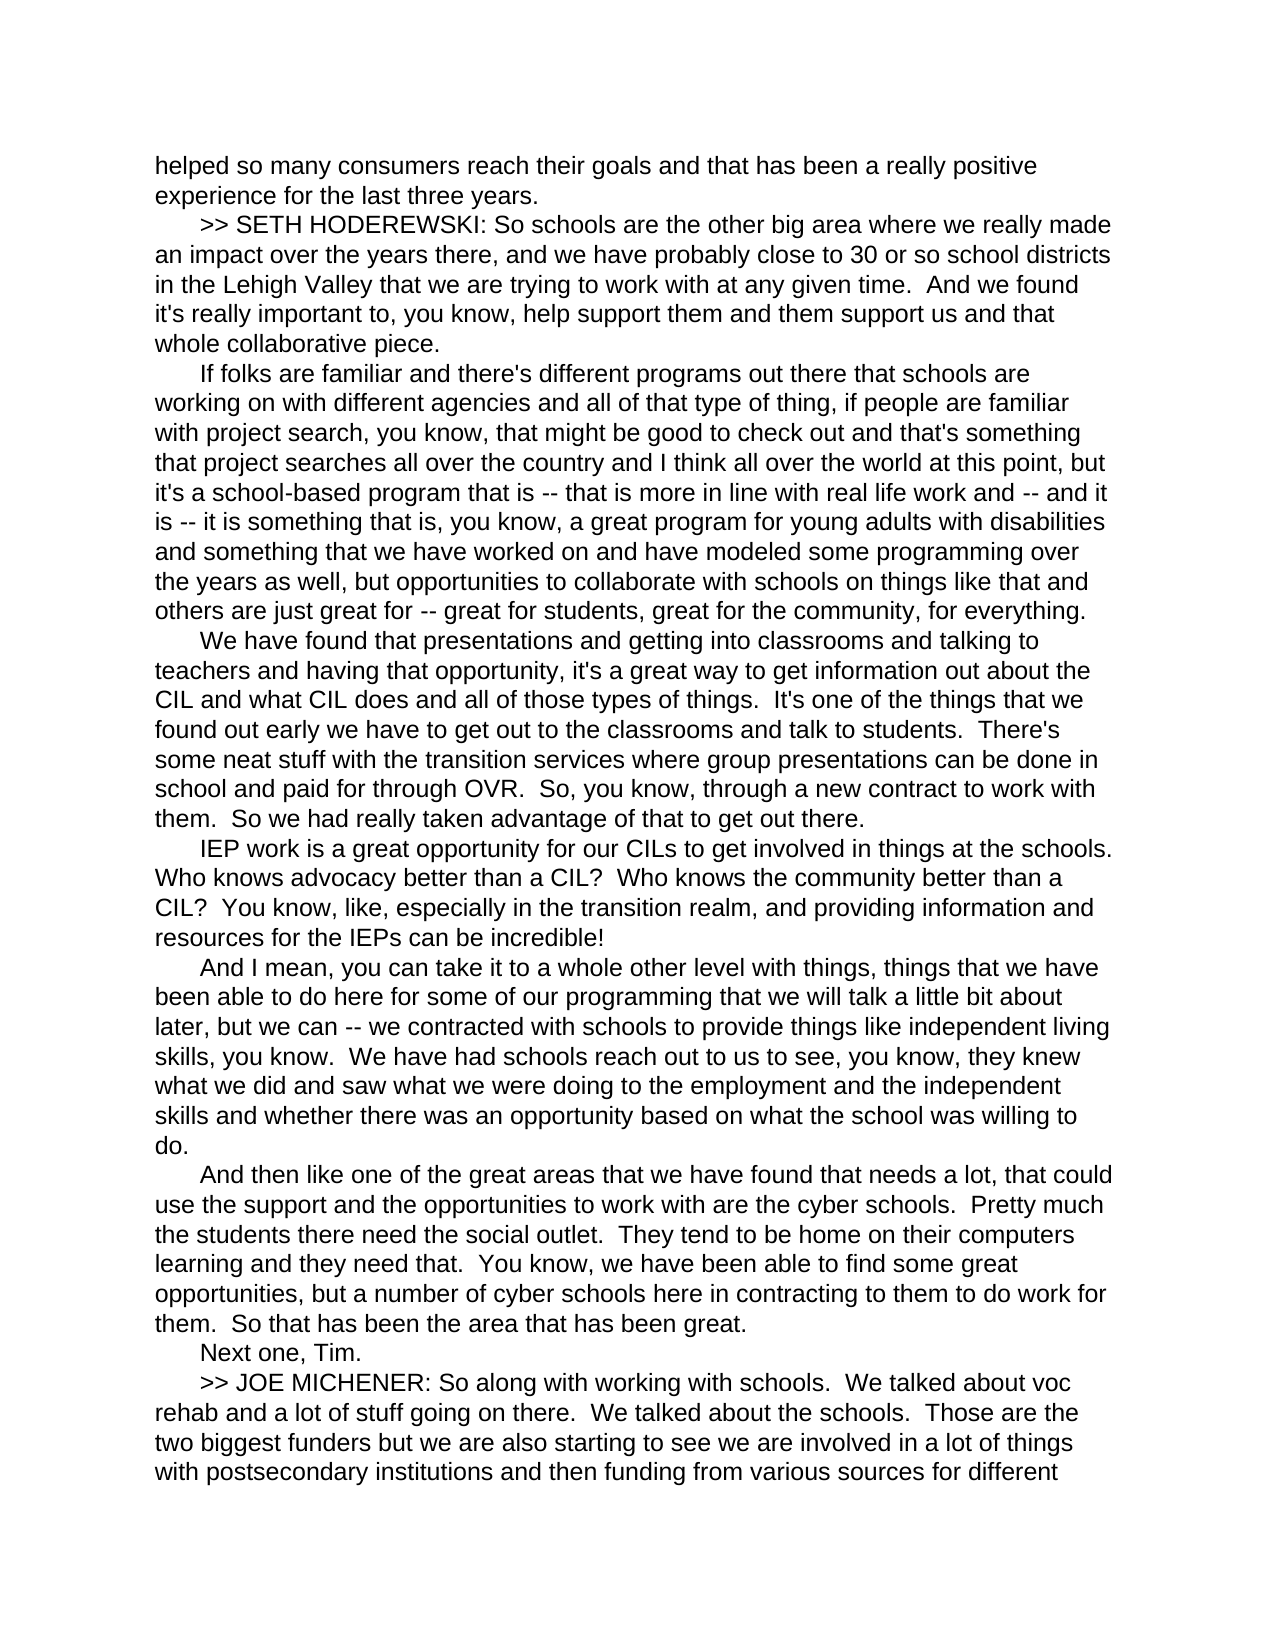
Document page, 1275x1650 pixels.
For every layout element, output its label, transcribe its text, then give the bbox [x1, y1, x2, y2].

text And I mean, you can take it to a whole other level with things, things that we have been able to do here for some of our programming that we will talk a little bit about later, but we can -- we contracted with schools to provide things like independent living skills, you know. We have had schools reach out to us to see, you know, they knew what we did and saw what we were doing to the employment and the independent skills and whether there was an opportunity based on what the school was willing to do. [154, 952, 1114, 1159]
text IEP work is a great opportunity for our CILs to get involved in things at the schools. Who knows advocacy better than a CIL? Who knows the community better than a CIL? You know, like, especially in the transition realm, and providing information and resources for the IEPs can be incredible! [154, 833, 1114, 952]
text We have found that presentations and getting into classrooms and talking to teachers and having that opportunity, it's a great way to get information out about the CIL and what CIL does and all of those types of things. It's one of the things that we found out early we have to get out to the classrooms and talk to students. There's some neat stuff with the transition services where group presentations can be done in school and paid for through OVR. So, you know, through a new contract to work with them. So we had really taken advantage of that to get out there. [154, 625, 1114, 833]
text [154, 1367, 1114, 1486]
text Next one, Tim. [154, 1337, 1114, 1367]
text If folks are familiar and there's different programs out there that schools are working on with different agencies and all of that type of thing, if people are familiar with project search, you know, that might be good to check out and that's something that project searches all over the country and I think all over the world at this point, but it's a school-based program that is -- that is more in line with real life work and -- and it is -- it is something that is, you know, a great program for young adults with disabilities and something that we have worked on and have modeled some programming over the years as well, but opportunities to collaborate with schools on things like that and others are just great for -- great for students, great for the community, for everything. [154, 358, 1114, 625]
text And then like one of the great areas that we have found that needs a lot, that could use the support and the opportunities to work with are the cyber schools. Pretty much the students there need the social outlet. They tend to be home on their computers learning and they need that. You know, we have been able to find some great opportunities, but a number of cyber schools here in contracting to them to do work for them. So that has been the area that has been great. [154, 1159, 1114, 1337]
text >> SETH HODEREWSKI: So schools are the other big area where we really made an impact over the years there, and we have probably close to 30 or so school districts in the Lehigh Valley that we are trying to work with at any given time. And we found it's really important to, you know, help support them and them support us and that whole collaborative piece. [154, 209, 1114, 358]
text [154, 150, 1114, 209]
